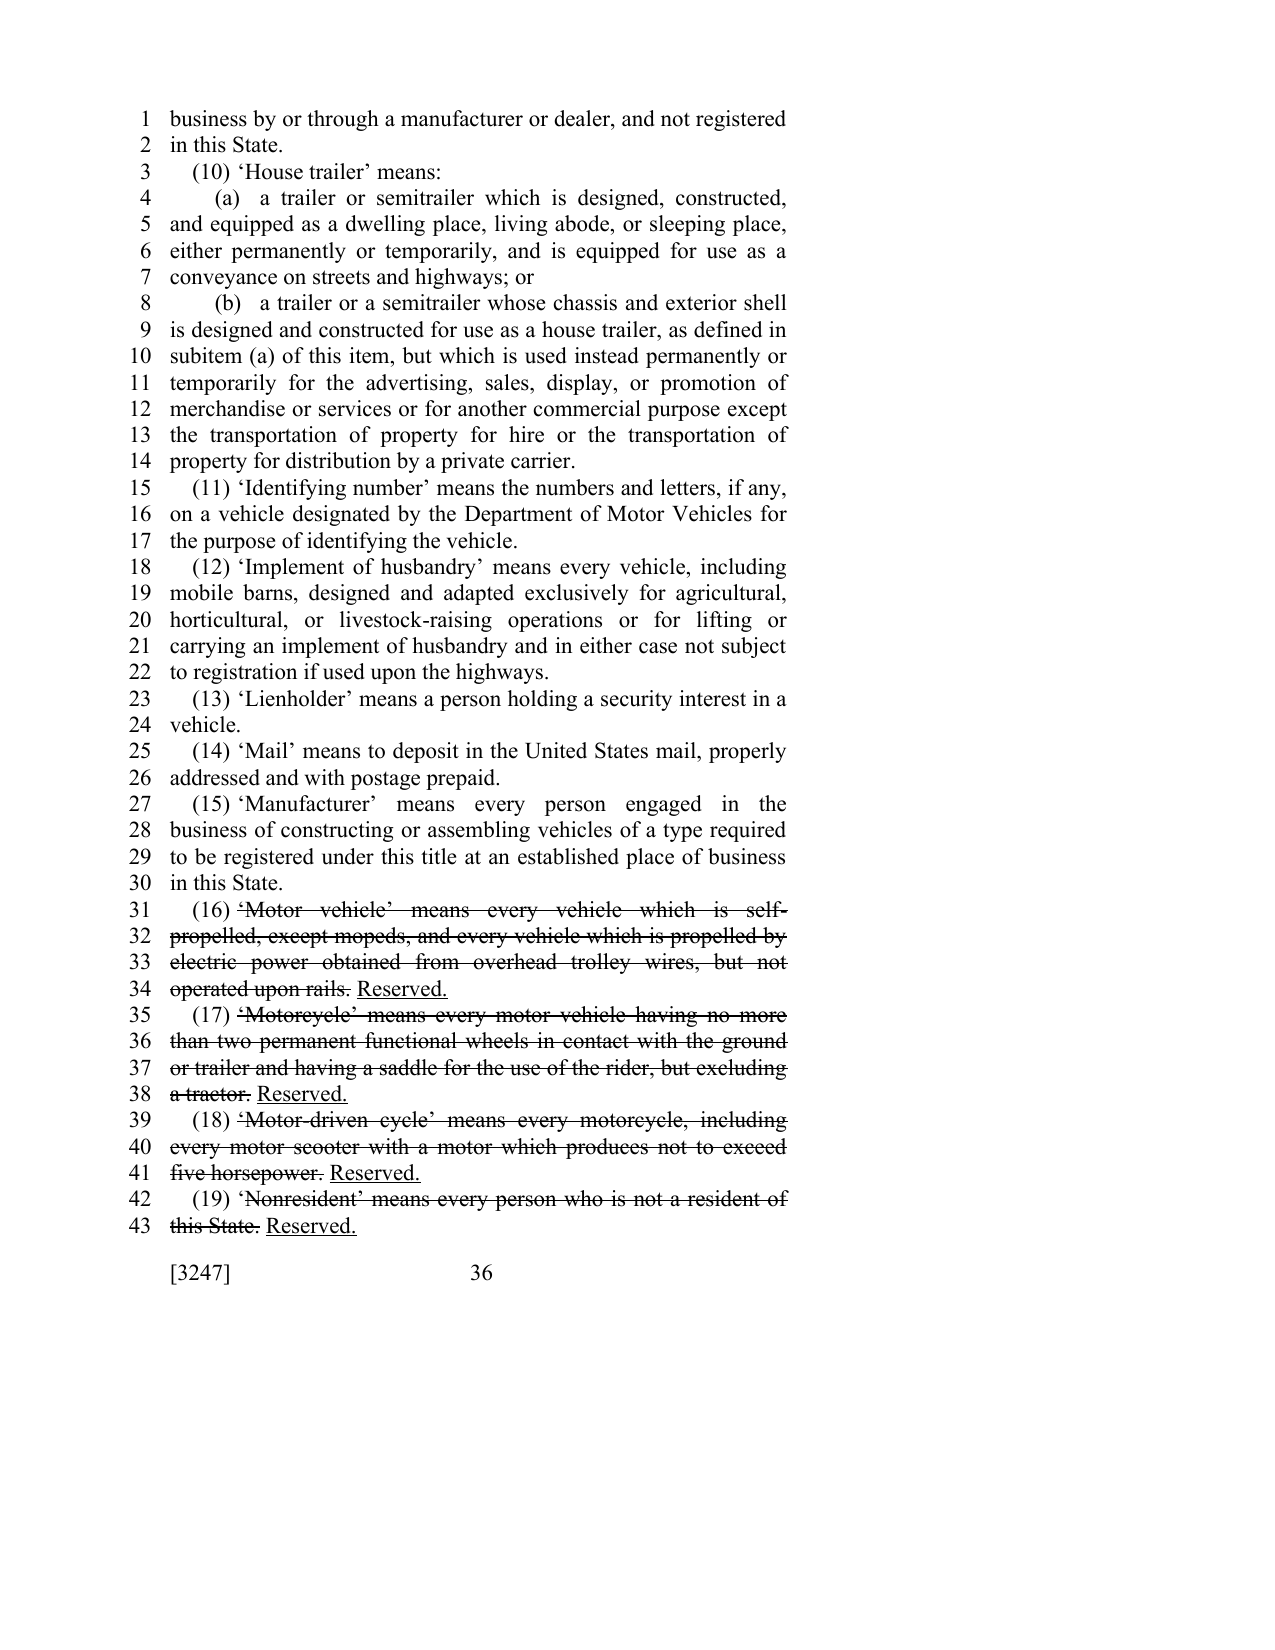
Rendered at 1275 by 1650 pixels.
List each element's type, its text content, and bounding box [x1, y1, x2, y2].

text (18) ‘Motor-driven cycle’ means every motorcycle, including every motor scooter with a motor which produces not to exceed five horsepower. Reserved. [169, 1106, 787, 1147]
text (b) a trailer or a semitrailer whose chassis and exterior shell is designed and constructed for use as a house trailer, as defined in subitem (a) of this item, but which is used instead permanently or temporarily for the advertising, sales, display, or promotion of merchandise or services or for another commercial purpose except the transportation of property for hire or the transportation of property for distribution by a private carrier. [169, 289, 787, 474]
text (11) ‘Identifying number’ means the numbers and letters, if any, on a vehicle designated by the Department of Motor Vehicles for the purpose of identifying the vehicle. [169, 474, 787, 553]
text (16) ‘Motor vehicle’ means every vehicle which is self- propelled, except mopeds, and every vehicle which is propelled by electric power obtained from overhead trolley wires, but not operated upon rails. Reserved. [169, 938, 787, 963]
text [169, 105, 787, 158]
text (10) ‘House trailer’ means: [169, 158, 787, 184]
text (19) ‘Nonresident’ means every person who is not a resident of this State. Reserved. [169, 1186, 787, 1238]
text (15) ‘Manufacturer’ means every person engaged in the business of constructing or assembling vehicles of a type required to be registered under this title at an established place of business in this State. [169, 790, 787, 896]
text (18) ‘Motor-driven cycle’ means every motorcycle, including every motor scooter with a motor which produces not to exceed five horsepower. Reserved. [169, 1148, 787, 1186]
text (14) ‘Mail’ means to deposit in the United States mail, properly addressed and with postage prepaid. [169, 737, 787, 790]
text (a) a trailer or semitrailer which is designed, constructed, and equipped as a dwelling place, living abode, or sleeping place, either permanently or temporarily, and is equipped for use as a conveyance on streets and highways; or [169, 184, 787, 289]
text (17) ‘Motorcycle’ means every motor vehicle having no more than two permanent functional wheels in contact with the ground or trailer and having a saddle for the use of the rider, but excluding a tractor. Reserved. [169, 1001, 787, 1042]
text (13) ‘Lienholder’ means a person holding a security interest in a vehicle. [169, 685, 787, 737]
text (12) ‘Implement of husbandry’ means every vehicle, including mobile barns, designed and adapted exclusively for agricultural, horticultural, or livestock-raising operations or for lifting or carrying an implement of husbandry and in either case not subject to registration if used upon the highways. [169, 553, 787, 685]
text (16) ‘Motor vehicle’ means every vehicle which is self- propelled, except mopeds, and every vehicle which is propelled by electric power obtained from overhead trolley wires, but not operated upon rails. Reserved. [169, 964, 787, 1001]
text (17) ‘Motorcycle’ means every motor vehicle having no more than two permanent functional wheels in contact with the ground or trailer and having a saddle for the use of the rider, but excluding a tractor. Reserved. [169, 1069, 787, 1106]
text (17) ‘Motorcycle’ means every motor vehicle having no more than two permanent functional wheels in contact with the ground or trailer and having a saddle for the use of the rider, but excluding a tractor. Reserved. [169, 1043, 787, 1068]
text (16) ‘Motor vehicle’ means every vehicle which is self- propelled, except mopeds, and every vehicle which is propelled by electric power obtained from overhead trolley wires, but not operated upon rails. Reserved. [169, 896, 787, 936]
